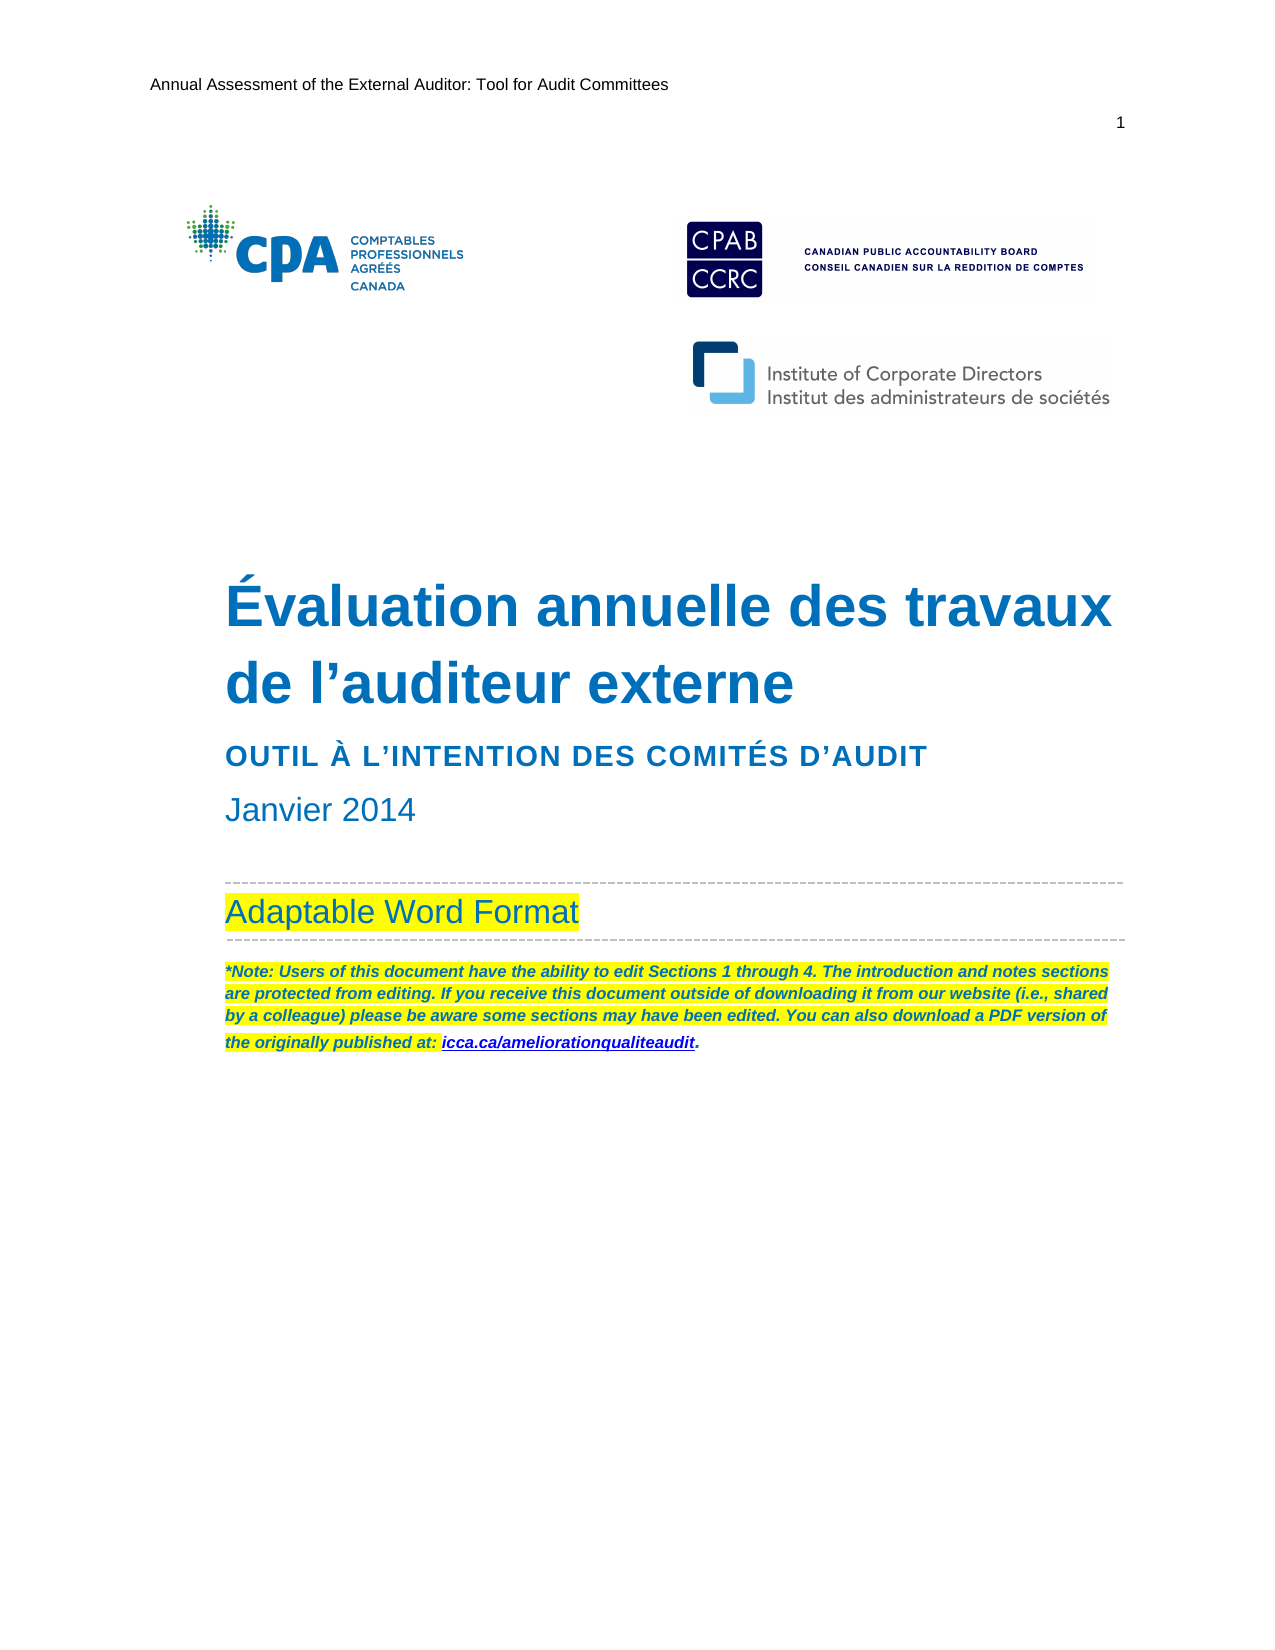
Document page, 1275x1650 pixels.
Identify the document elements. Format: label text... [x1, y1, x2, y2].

table_header [139, 156, 666, 412]
subtitle Outil à l’intention des comités d’audit [225, 738, 1125, 772]
picture [688, 336, 1114, 412]
subtitle Janvier 2014 [225, 789, 1125, 828]
subtitle Adaptable Word Format [225, 882, 1125, 941]
subtitle Évaluation annuelle des travaux de l’auditeur externe [225, 572, 1125, 716]
table_header [666, 156, 1136, 412]
subtitle *Note: Users of this document have the ability to edit Sections 1 through 4. The introduction and notes sections are protected from editing. If you receive this document outside of downloading it from our website (i.e., shared by a colleague) please be aware some sections may have been edited. You can also download a PDF version of the originally published at: icca.ca/ameliorationqualiteaudit. [225, 962, 1125, 1053]
picture [676, 215, 1094, 305]
picture [150, 168, 500, 319]
